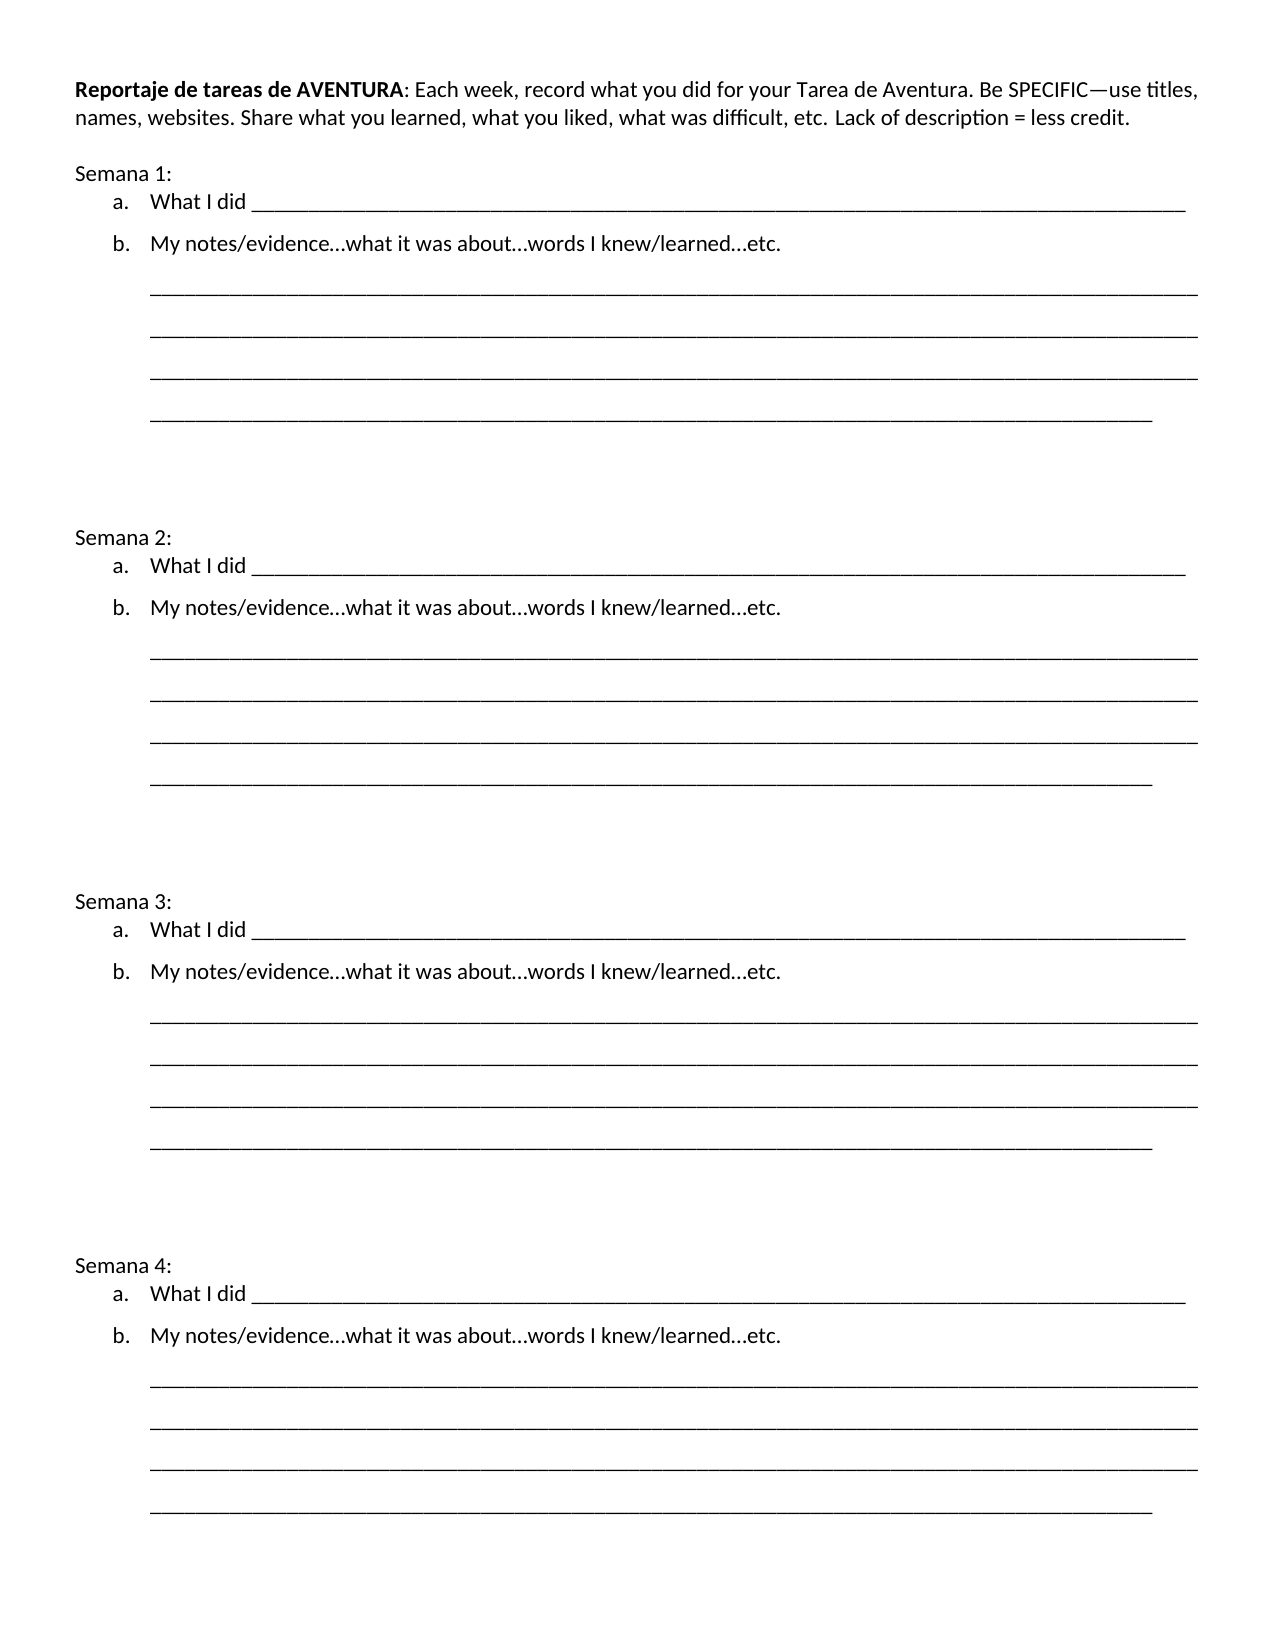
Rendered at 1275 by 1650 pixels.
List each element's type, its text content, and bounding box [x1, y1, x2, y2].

text Semana 4: [75, 1251, 1200, 1279]
list What I did __________________________________________________________________________________ [112, 915, 1200, 943]
text Reportaje de tareas de AVENTURA: Each week, record what you did for your Tarea de Aventura. Be SPECIFIC—use titles, names, websites. Share what you learned, what you liked, what was difficult, etc. Lack of description = less credit. [75, 75, 1200, 131]
list My notes/evidence…what it was about…words I knew/learned…etc. ____________________________________________________________________________________________________________________________________________________________________________________________________________________________________________________________________________________________________________________________________________________________________________ [112, 957, 1200, 1153]
list My notes/evidence…what it was about…words I knew/learned…etc. ____________________________________________________________________________________________________________________________________________________________________________________________________________________________________________________________________________________________________________________________________________________________________________ [112, 593, 1200, 789]
list What I did __________________________________________________________________________________ [112, 551, 1200, 579]
text Semana 2: [75, 523, 1200, 551]
list My notes/evidence…what it was about…words I knew/learned…etc. ____________________________________________________________________________________________________________________________________________________________________________________________________________________________________________________________________________________________________________________________________________________________________________ [112, 1321, 1200, 1517]
list What I did __________________________________________________________________________________ [112, 1279, 1200, 1307]
text Semana 1: [75, 159, 1200, 187]
text Semana 3: [75, 887, 1200, 915]
list What I did __________________________________________________________________________________ [112, 187, 1200, 215]
list My notes/evidence…what it was about…words I knew/learned…etc. ____________________________________________________________________________________________________________________________________________________________________________________________________________________________________________________________________________________________________________________________________________________________________________ [112, 229, 1200, 425]
